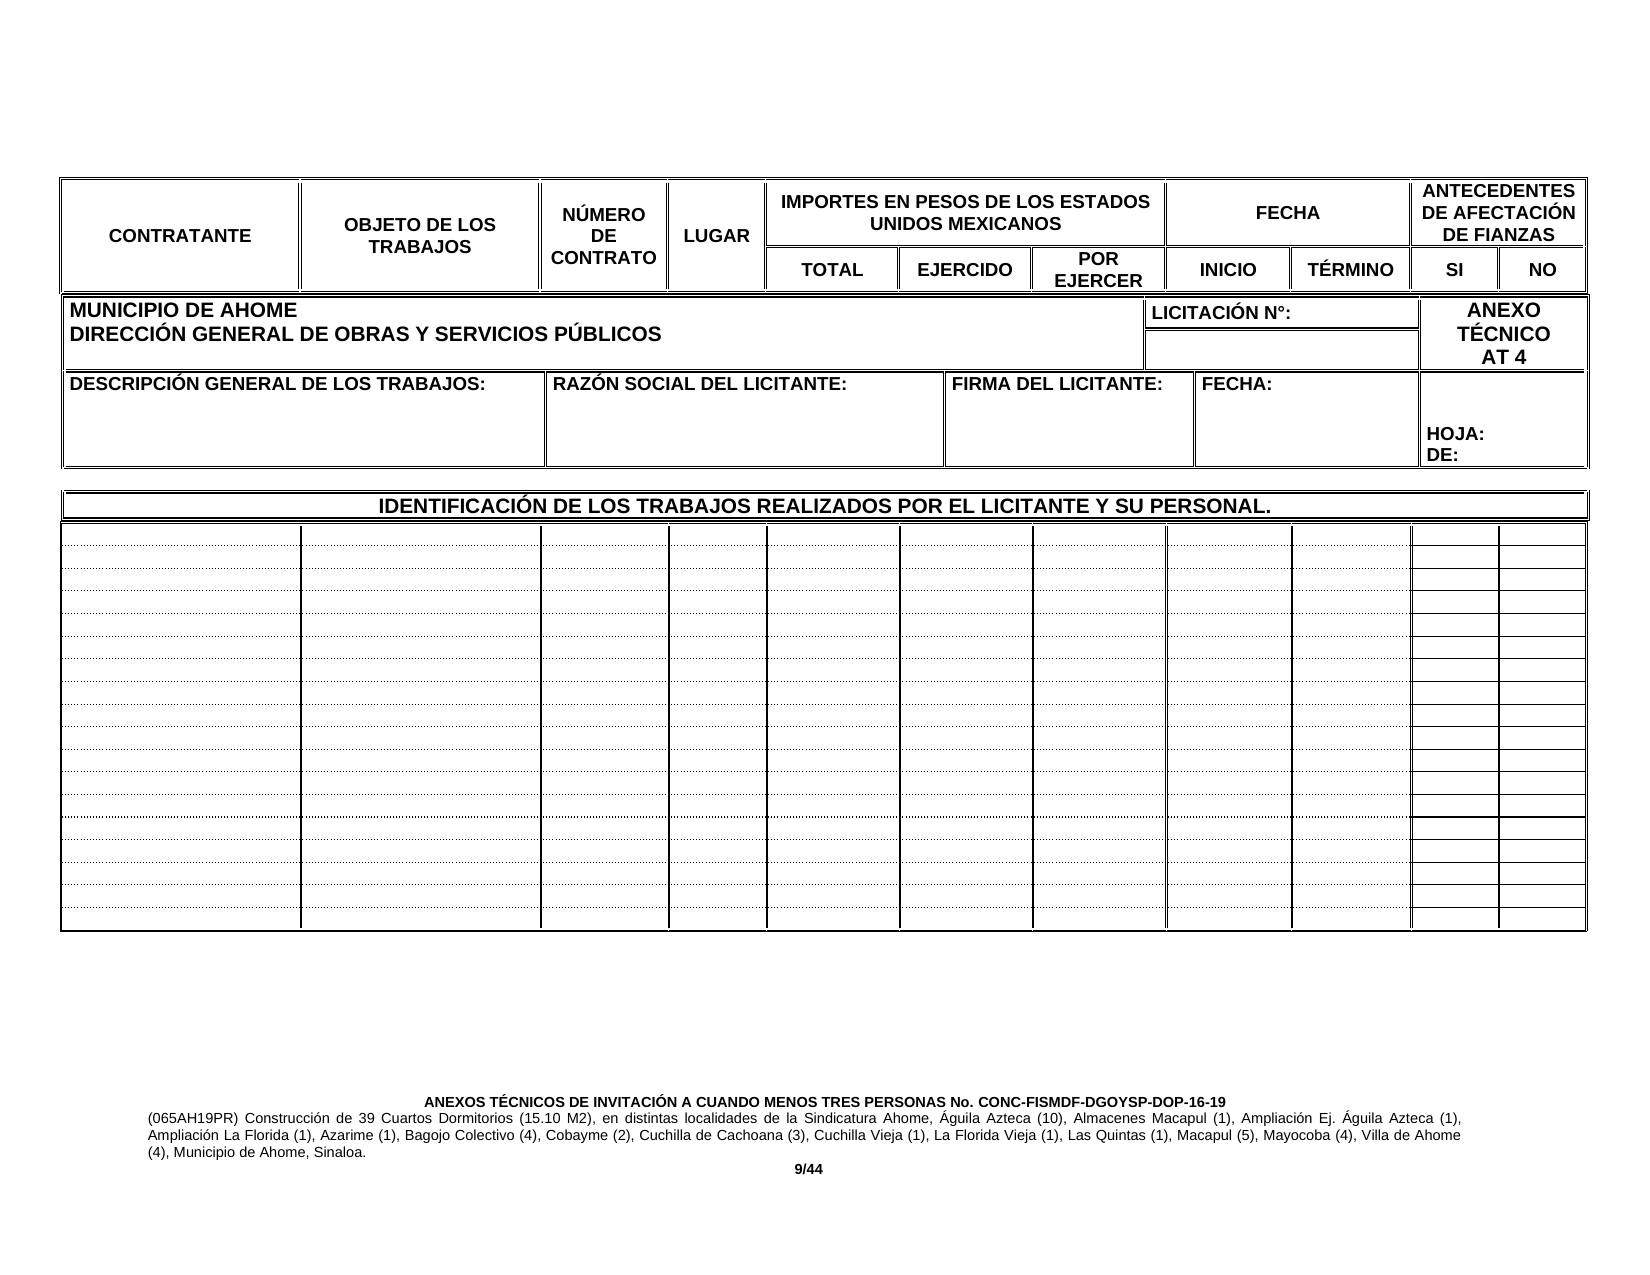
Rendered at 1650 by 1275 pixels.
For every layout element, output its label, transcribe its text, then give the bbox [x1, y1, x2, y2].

table_cell [1500, 727, 1585, 749]
table_cell [900, 907, 1032, 929]
table_cell [1293, 568, 1410, 590]
table_cell [302, 590, 540, 613]
table_cell [901, 862, 1032, 884]
table_cell [62, 613, 300, 636]
table_cell [1411, 908, 1499, 929]
table_cell [1293, 839, 1410, 862]
table_cell [901, 749, 1032, 771]
table_cell [62, 658, 300, 681]
table_cell [62, 568, 300, 590]
table_cell [62, 704, 300, 726]
table_cell [768, 884, 899, 907]
table_cell [901, 568, 1032, 590]
table_cell [1413, 750, 1498, 771]
table_cell [1293, 658, 1410, 681]
table_cell [1034, 658, 1165, 681]
table_cell [901, 839, 1032, 862]
table_cell [302, 658, 540, 681]
table_cell [670, 726, 766, 749]
table_cell [1413, 772, 1498, 794]
table_cell [302, 726, 540, 749]
table_header OBJETO DE LOS TRABAJOS [300, 178, 540, 291]
table_cell [1168, 862, 1291, 884]
table_cell [1413, 863, 1498, 884]
table_cell [901, 545, 1032, 568]
table_cell [62, 749, 300, 771]
table_cell [768, 726, 899, 749]
table_header [1292, 524, 1411, 545]
table_cell [670, 613, 766, 636]
table_cell [1500, 885, 1585, 907]
table_header ANEXO TÉCNICO AT 4 [1419, 297, 1587, 369]
table_cell [670, 862, 766, 884]
table_cell [542, 568, 668, 590]
table_cell [302, 749, 540, 771]
table_cell SI [1410, 248, 1498, 291]
table_cell NO [1499, 245, 1587, 291]
table_cell [1413, 659, 1498, 681]
table_cell [1413, 569, 1498, 590]
table_cell [542, 839, 668, 862]
table_cell [302, 681, 540, 703]
table_cell [901, 794, 1032, 816]
table_header [668, 524, 767, 545]
table_cell [670, 590, 766, 613]
table_cell [1034, 884, 1165, 907]
table_cell [1500, 682, 1585, 703]
table_cell [1293, 816, 1410, 839]
table_cell [1146, 331, 1418, 369]
table_cell [541, 907, 668, 929]
table_cell [542, 749, 668, 771]
table_cell [1500, 795, 1585, 816]
table_cell [1168, 568, 1291, 590]
table_cell [1500, 546, 1585, 568]
table_cell INICIO [1165, 246, 1291, 291]
table_cell [1293, 771, 1410, 794]
table_cell TOTAL [766, 248, 898, 291]
table_cell [62, 816, 300, 839]
table_cell [302, 884, 540, 907]
table_cell [768, 839, 899, 862]
table_cell DESCRIPCIÓN GENERAL DE LOS TRABAJOS: [62, 369, 545, 466]
table_header CONTRATANTE [60, 178, 300, 291]
table_cell [768, 545, 899, 568]
table_cell [668, 907, 767, 929]
table_cell IDENTIFICACIÓN DE LOS TRABAJOS REALIZADOS POR EL LICITANTE Y SU PERSONAL. [62, 490, 1588, 517]
table_header [1166, 524, 1292, 545]
table_cell [302, 816, 540, 839]
table_cell [1293, 726, 1410, 749]
table_cell [670, 658, 766, 681]
table_cell [1168, 749, 1291, 771]
table_cell [1034, 681, 1165, 703]
table_cell [62, 590, 300, 613]
table_cell [1293, 545, 1410, 568]
table_cell [1293, 749, 1410, 771]
table_cell [1293, 590, 1410, 613]
table_cell [1413, 727, 1498, 749]
table_cell [768, 590, 899, 613]
table_cell [1500, 840, 1585, 862]
table_cell [1168, 839, 1291, 862]
table_cell [542, 590, 668, 613]
table_cell [670, 681, 766, 703]
table_cell [1034, 794, 1165, 816]
table_cell [1413, 840, 1498, 862]
table_cell [302, 545, 540, 568]
table_cell [670, 568, 766, 590]
table_cell [1168, 884, 1291, 907]
table_cell [1500, 750, 1585, 771]
table_cell [62, 466, 1588, 490]
table_cell [901, 681, 1032, 703]
table_header IMPORTES EN PESOS DE LOS ESTADOS UNIDOS MEXICANOS [766, 180, 1165, 245]
table_cell [1499, 908, 1585, 929]
table_cell [1034, 613, 1165, 636]
table_header [767, 524, 899, 545]
table_cell [302, 771, 540, 794]
table_cell [670, 545, 766, 568]
table_header [1411, 524, 1499, 545]
table_cell [302, 794, 540, 816]
table_cell POR EJERCER [1031, 248, 1165, 291]
table_cell [1034, 749, 1165, 771]
table_cell [901, 658, 1032, 681]
table_header ANTECEDENTES DE AFECTACIÓN DE FIANZAS [1410, 180, 1585, 245]
table_cell [1413, 614, 1498, 636]
table_cell [1168, 681, 1291, 703]
table_cell [542, 658, 668, 681]
table_cell [62, 681, 300, 703]
table_cell [768, 771, 899, 794]
table_cell [1034, 862, 1165, 884]
table_cell [1168, 771, 1291, 794]
table_cell HOJA: DE: [1419, 369, 1588, 466]
table_cell [1413, 795, 1498, 816]
table_cell [302, 839, 540, 862]
table_cell [542, 704, 668, 726]
table_header MUNICIPIO DE AHOME DIRECCIÓN GENERAL DE OBRAS Y SERVICIOS PÚBLICOS [64, 298, 1144, 369]
table_cell [302, 613, 540, 636]
table_cell [542, 681, 668, 703]
table_header [1032, 524, 1166, 545]
table_cell [768, 794, 899, 816]
table_cell [768, 816, 899, 839]
table_cell [1034, 636, 1165, 658]
table_cell [901, 884, 1032, 907]
table_cell [1034, 590, 1165, 613]
table_cell [1034, 568, 1165, 590]
table_cell [1500, 705, 1585, 726]
table_cell [1500, 772, 1585, 794]
table_cell [768, 749, 899, 771]
table_cell EJERCIDO [899, 248, 1031, 291]
table_cell [670, 771, 766, 794]
table_cell [901, 816, 1032, 839]
table_cell [1500, 863, 1585, 884]
table_cell [1293, 884, 1410, 907]
table_cell [542, 884, 668, 907]
table_cell [62, 726, 300, 749]
table_cell [1500, 637, 1585, 658]
table_cell [62, 907, 301, 929]
table_cell [542, 545, 668, 568]
table_cell [768, 704, 899, 726]
table_cell [768, 862, 899, 884]
table_cell [1413, 705, 1498, 726]
table_cell [670, 794, 766, 816]
table_cell [901, 771, 1032, 794]
table_cell [1034, 704, 1165, 726]
table_cell [1034, 726, 1165, 749]
table_cell [768, 636, 899, 658]
table_cell [670, 816, 766, 839]
table_cell FECHA: [1196, 373, 1418, 466]
table_cell [1293, 613, 1410, 636]
table_cell [1413, 682, 1498, 703]
table_cell [670, 839, 766, 862]
table_cell [1413, 818, 1498, 839]
table_header LICITACIÓN N°: [1144, 297, 1419, 327]
table_cell [1168, 704, 1291, 726]
table_header [301, 524, 541, 545]
table_cell [62, 636, 300, 658]
table_cell RAZÓN SOCIAL DEL LICITANTE: [547, 373, 943, 466]
table_cell [302, 568, 540, 590]
table_cell [1413, 546, 1498, 568]
table_cell [1413, 637, 1498, 658]
table_cell FIRMA DEL LICITANTE: [946, 373, 1193, 466]
table_cell [1500, 591, 1585, 613]
table_header FECHA [1165, 180, 1410, 245]
table_cell [1032, 907, 1166, 929]
table_cell [1168, 613, 1291, 636]
table_cell [302, 862, 540, 884]
table_cell [1293, 681, 1410, 703]
table_cell [1500, 569, 1585, 590]
table_header NÚMERO DE CONTRATO [540, 180, 667, 291]
table_cell [302, 704, 540, 726]
table_cell [901, 636, 1032, 658]
table_cell [670, 884, 766, 907]
table_cell [62, 839, 300, 862]
table_cell [1293, 704, 1410, 726]
table_cell [62, 862, 300, 884]
table_header [1499, 524, 1585, 545]
table_cell [1168, 545, 1291, 568]
table_cell [1168, 658, 1291, 681]
table_cell [302, 636, 540, 658]
table_cell [542, 613, 668, 636]
table_cell [670, 704, 766, 726]
table_header [541, 524, 668, 545]
table_cell [62, 545, 300, 568]
table_cell [542, 816, 668, 839]
table_cell [901, 590, 1032, 613]
table_cell [901, 726, 1032, 749]
table_cell [1034, 771, 1165, 794]
table_cell [1168, 636, 1291, 658]
table_cell [1500, 818, 1585, 839]
table_cell [542, 862, 668, 884]
table_cell [62, 771, 300, 794]
table_cell [1293, 794, 1410, 816]
table_cell [1293, 636, 1410, 658]
table_cell [1034, 816, 1165, 839]
table_header LUGAR [668, 178, 766, 291]
table_cell [1500, 659, 1585, 681]
table_header [62, 524, 301, 545]
table_cell [1034, 839, 1165, 862]
table_cell [62, 794, 300, 816]
table_cell [1413, 591, 1498, 613]
table_cell [1034, 545, 1165, 568]
table_cell [901, 704, 1032, 726]
table_cell [542, 794, 668, 816]
table_cell [1293, 862, 1410, 884]
table_cell [901, 613, 1032, 636]
table_cell [768, 568, 899, 590]
table_cell [1500, 614, 1585, 636]
table_cell [301, 907, 541, 929]
table_cell [670, 636, 766, 658]
table_cell [62, 884, 300, 907]
table_cell [542, 726, 668, 749]
table_cell [542, 636, 668, 658]
table_cell [670, 749, 766, 771]
table_cell [542, 771, 668, 794]
table_cell [1292, 907, 1411, 929]
table_cell [1168, 726, 1291, 749]
table_header [900, 524, 1032, 545]
table_cell [1166, 907, 1292, 929]
table_cell [768, 681, 899, 703]
table_cell [1168, 816, 1291, 839]
table_cell TÉRMINO [1291, 248, 1410, 291]
table_cell [768, 658, 899, 681]
table_cell [1413, 885, 1498, 907]
table_cell [767, 907, 899, 929]
table_cell [1168, 794, 1291, 816]
table_cell [1168, 590, 1291, 613]
table_cell [768, 613, 899, 636]
